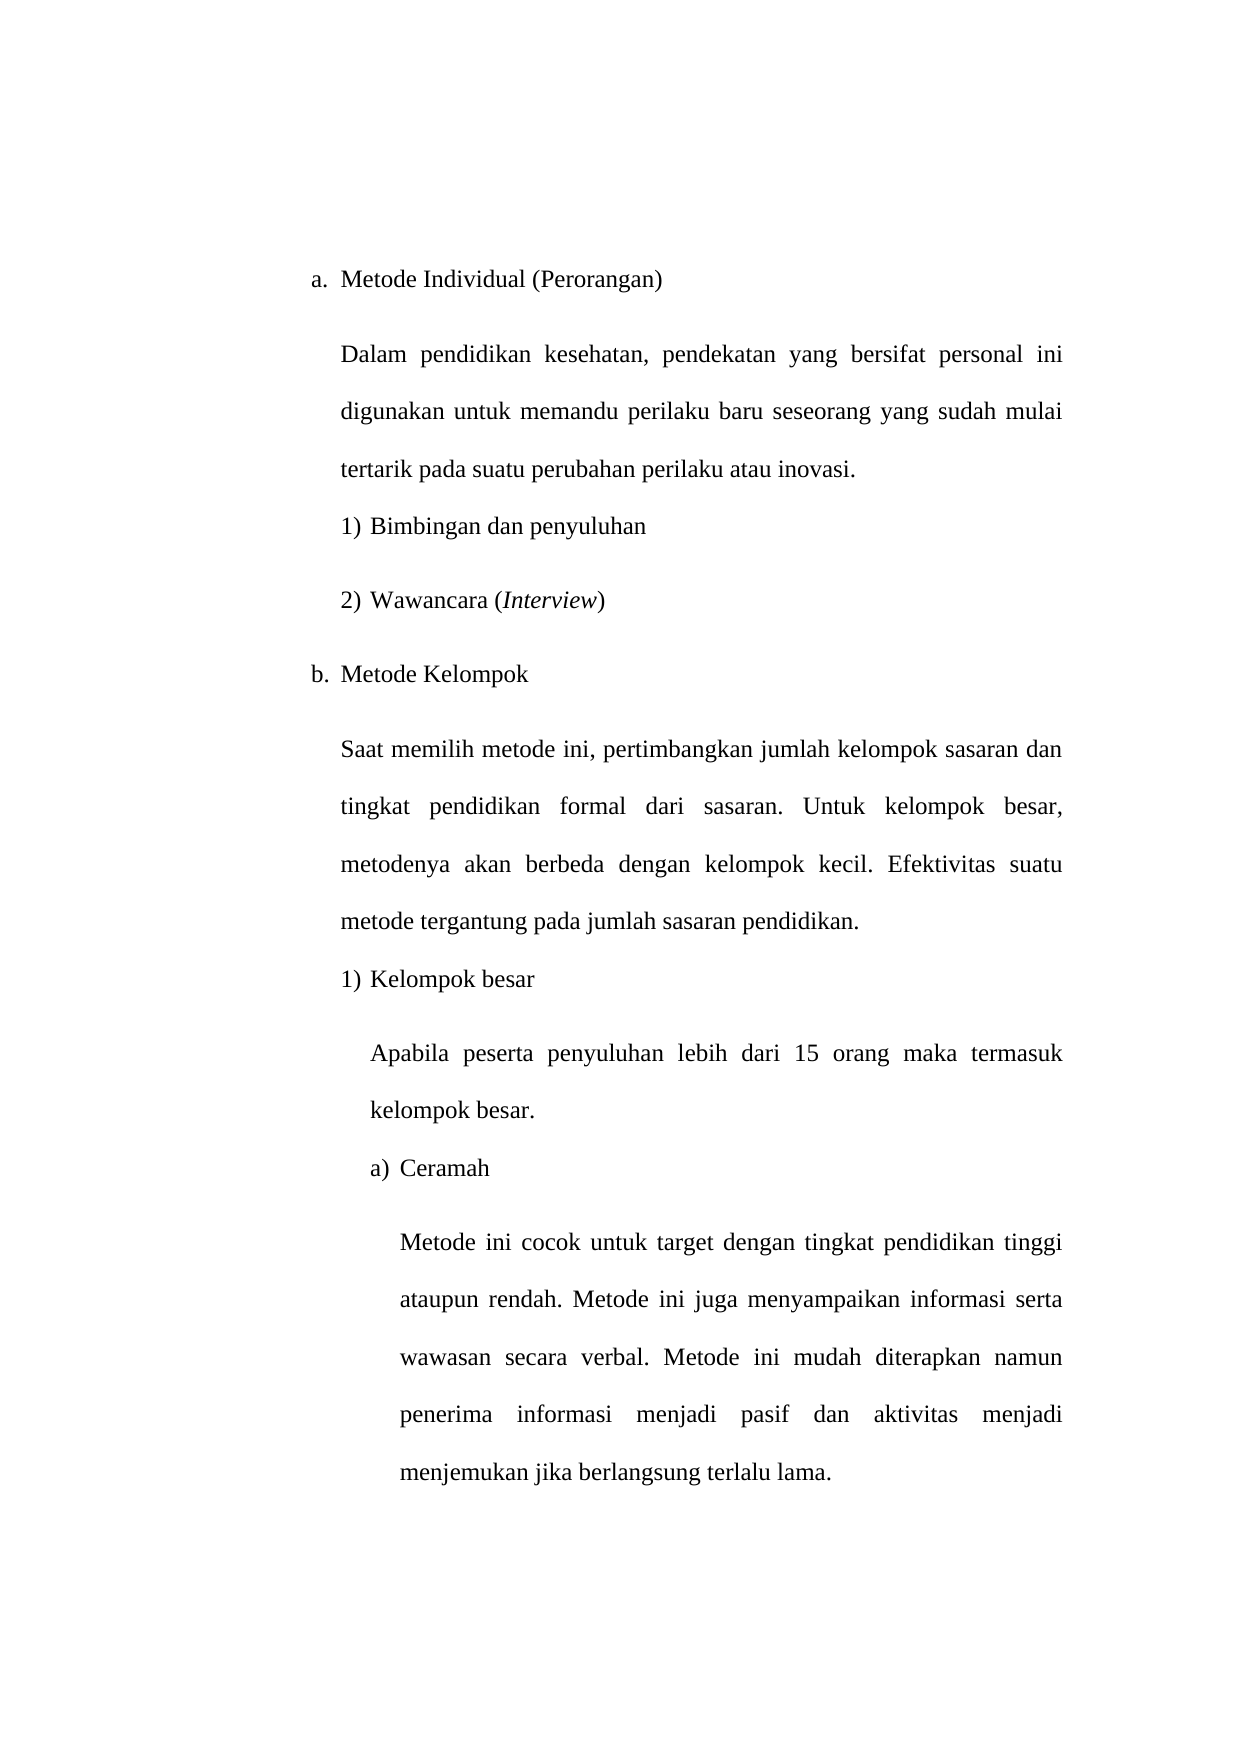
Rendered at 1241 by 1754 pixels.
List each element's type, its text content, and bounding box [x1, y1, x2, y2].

list Kelompok besar [340, 964, 1063, 992]
list Metode Kelompok [311, 659, 1063, 688]
list Ceramah [370, 1153, 1063, 1182]
list Bimbingan dan penyuluhan [340, 511, 1063, 540]
text Saat memilih metode ini, pertimbangkan jumlah kelompok sasaran dan tingkat pendidikan formal dari sasaran. Untuk kelompok besar, metodenya akan berbeda dengan kelompok kecil. Efektivitas suatu metode tergantung pada jumlah sasaran pendidikan. [340, 734, 1063, 935]
text Metode ini cocok untuk target dengan tingkat pendidikan tinggi ataupun rendah. Metode ini juga menyampaikan informasi serta wawasan secara verbal. Metode ini mudah diterapkan namun penerima informasi menjadi pasif dan aktivitas menjadi menjemukan jika berlangsung terlalu lama. [399, 1227, 1063, 1486]
list Metode Individual (Perorangan) [311, 264, 1063, 293]
text Dalam pendidikan kesehatan, pendekatan yang bersifat personal ini digunakan untuk memandu perilaku baru seseorang yang sudah mulai tertarik pada suatu perubahan perilaku atau inovasi. [340, 339, 1063, 482]
list Wawancara (Interview) [340, 585, 1063, 614]
text Apabila peserta penyuluhan lebih dari 15 orang maka termasuk kelompok besar. [370, 1038, 1063, 1124]
